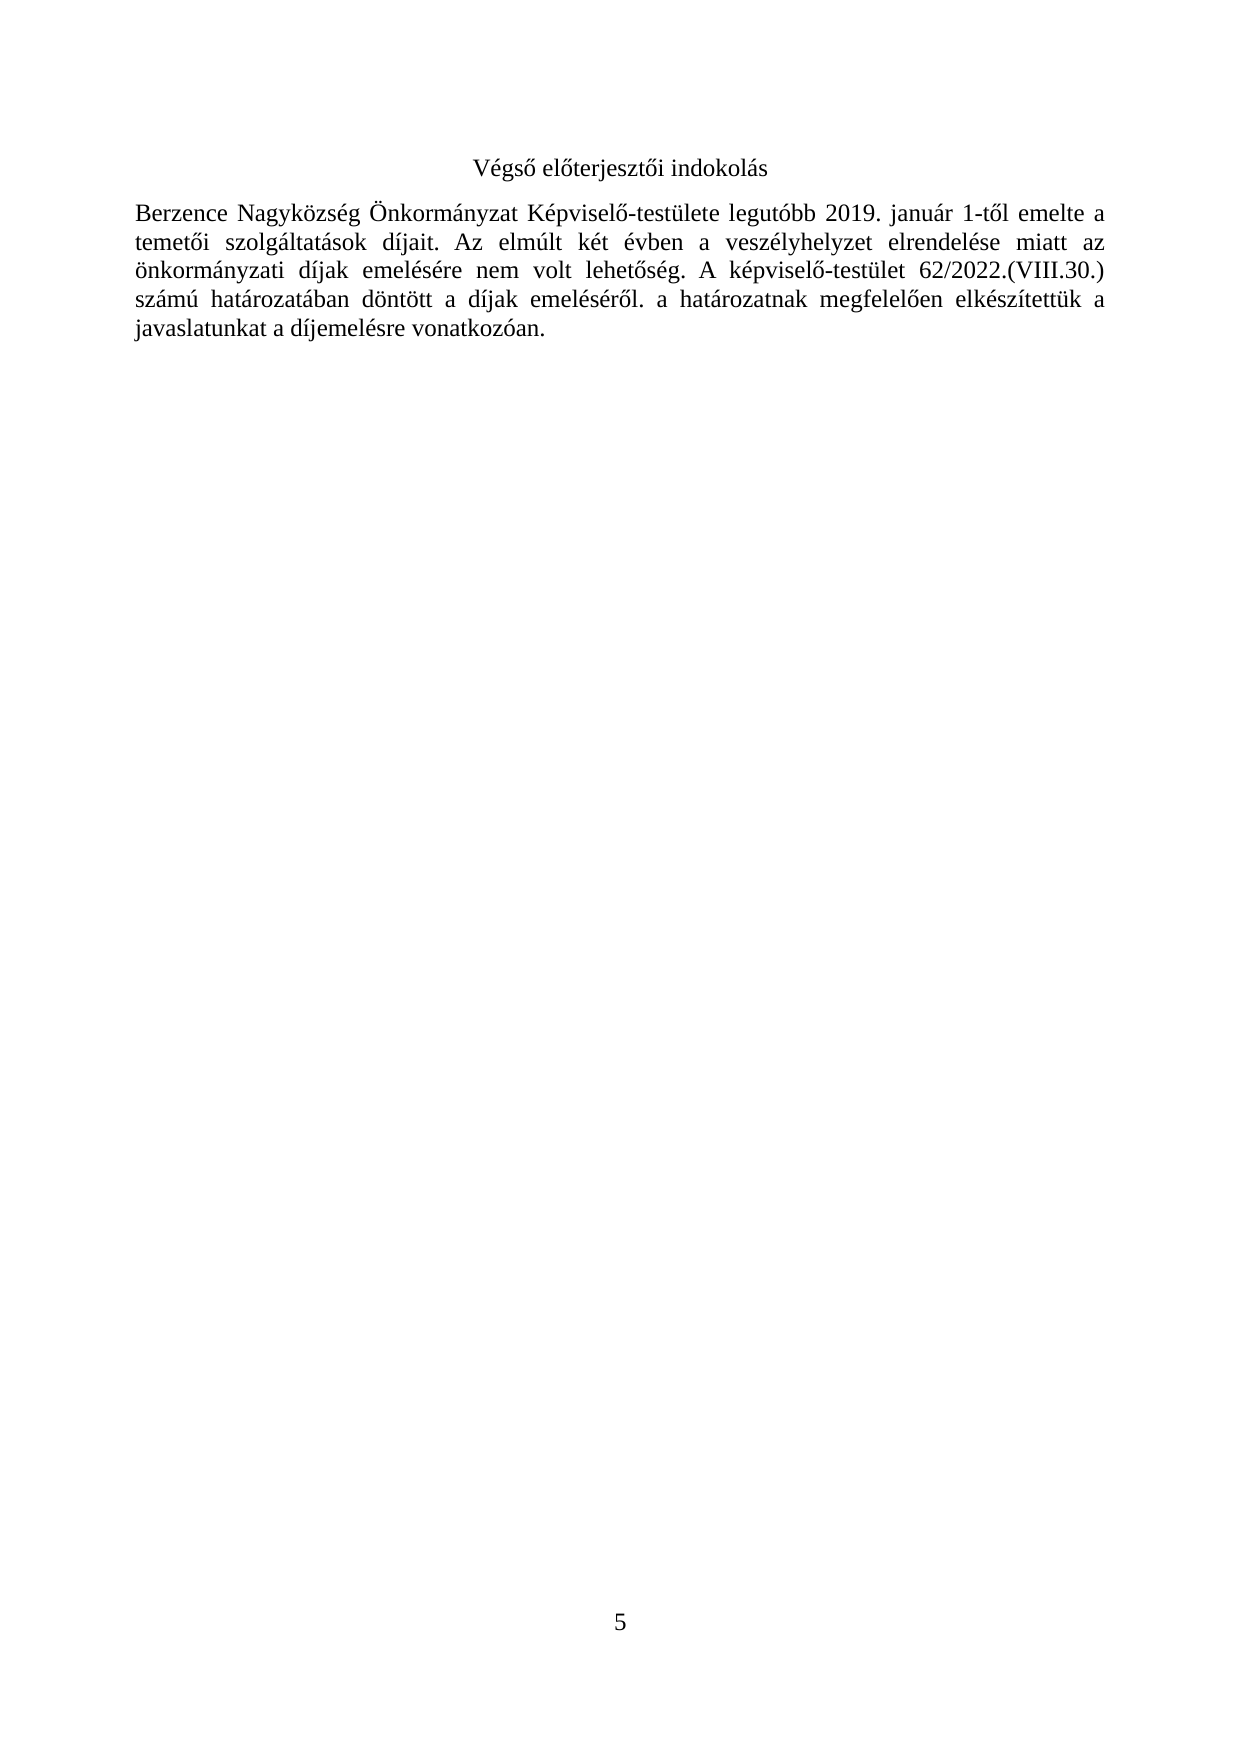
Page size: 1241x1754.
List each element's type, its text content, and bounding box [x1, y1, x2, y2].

text Végső előterjesztői indokolás [135, 153, 1106, 181]
text Berzence Nagyközség Önkormányzat Képviselő-testülete legutóbb 2019. január 1-től emelte a temetői szolgáltatások díjait. Az elmúlt két évben a veszélyhelyzet elrendelése miatt az önkormányzati díjak emelésére nem volt lehetőség. A képviselő-testület 62/2022.(VIII.30.) számú határozatában döntött a díjak emeléséről. a határozatnak megfelelően elkészítettük a javaslatunkat a díjemelésre vonatkozóan. [135, 198, 1106, 342]
